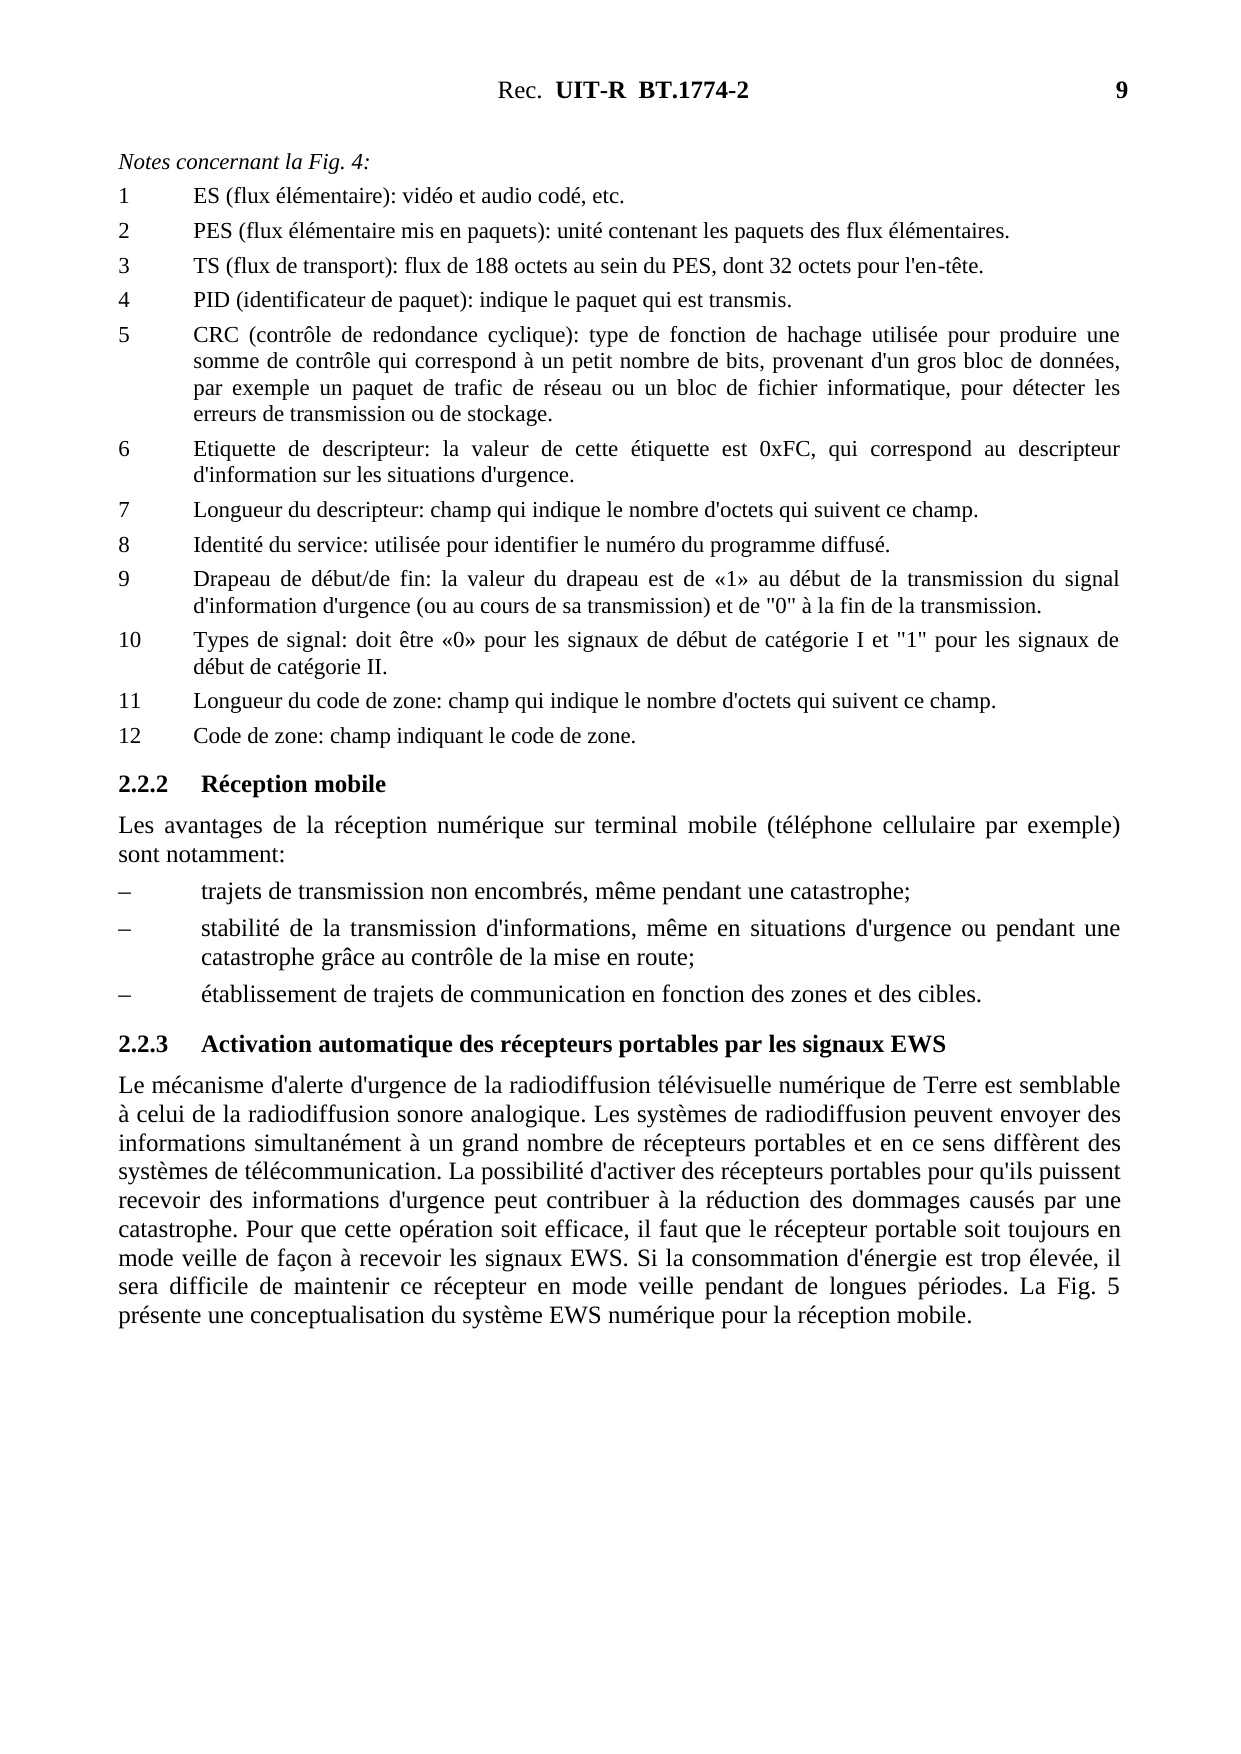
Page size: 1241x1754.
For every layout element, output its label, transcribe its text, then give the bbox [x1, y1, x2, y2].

text – stabilité de la transmission d'informations, même en situations d'urgence ou pendant une catastrophe grâce au contrôle de la mise en route; [118, 913, 1122, 971]
subtitle 2.2.2 Réception mobile [118, 769, 1122, 798]
text Le mécanisme d'alerte d'urgence de la radiodiffusion télévisuelle numérique de Terre est semblable à celui de la radiodiffusion sonore analogique. Les systèmes de radiodiffusion peuvent envoyer des informations simultanément à un grand nombre de récepteurs portables et en ce sens diffèrent des systèmes de télécommunication. La possibilité d'activer des récepteurs portables pour qu'ils puissent recevoir des informations d'urgence peut contribuer à la réduction des dommages causés par une catastrophe. Pour que cette opération soit efficace, il faut que le récepteur portable soit toujours en mode veille de façon à recevoir les signaux EWS. Si la consommation d'énergie est trop élevée, il sera difficile de maintenir ce récepteur en mode veille pendant de longues périodes. La Fig. 5 présente une conceptualisation du système EWS numérique pour la réception mobile. [118, 1070, 1122, 1329]
text – établissement de trajets de communication en fonction des zones et des cibles. [118, 979, 1122, 1008]
text 12 Code de zone: champ indiquant le code de zone. [118, 722, 1122, 748]
text 3 TS (flux de transport): flux de 188 octets au sein du PES, dont 32 octets pour l'en-tête. [118, 252, 1122, 278]
text 4 PID (identificateur de paquet): indique le paquet qui est transmis. [118, 286, 1122, 313]
text Les avantages de la réception numérique sur terminal mobile (téléphone cellulaire par exemple) sont notamment: [118, 811, 1122, 868]
text 5 CRC (contrôle de redondance cyclique): type de fonction de hachage utilisée pour produire une somme de contrôle qui correspond à un petit nombre de bits, provenant d'un gros bloc de données, par exemple un paquet de trafic de réseau ou un bloc de fichier informatique, pour détecter les erreurs de transmission ou de stockage. [118, 321, 1122, 427]
text 7 Longueur du descripteur: champ qui indique le nombre d'octets qui suivent ce champ. [118, 496, 1122, 522]
text 9 Drapeau de début/de fin: la valeur du drapeau est de «1» au début de la transmission du signal d'information d'urgence (ou au cours de sa transmission) et de "0" à la fin de la transmission. [118, 565, 1122, 618]
text 11 Longueur du code de zone: champ qui indique le nombre d'octets qui suivent ce champ. [118, 687, 1122, 714]
text 6 Etiquette de descripteur: la valeur de cette étiquette est 0xFC, qui correspond au descripteur d'information sur les situations d'urgence. [118, 435, 1122, 488]
subtitle 2.2.3 Activation automatique des récepteurs portables par les signaux EWS [118, 1029, 1122, 1058]
text 8 Identité du service: utilisée pour identifier le numéro du programme diffusé. [118, 531, 1122, 557]
text Notes concernant la Fig. 4: [118, 148, 1122, 174]
text 10 Types de signal: doit être «0» pour les signaux de début de catégorie I et "1" pour les signaux de début de catégorie II. [118, 626, 1122, 679]
text 2 PES (flux élémentaire mis en paquets): unité contenant les paquets des flux élémentaires. [118, 217, 1122, 243]
text 1 ES (flux élémentaire): vidéo et audio codé, etc. [118, 182, 1122, 209]
text – trajets de transmission non encombrés, même pendant une catastrophe; [118, 876, 1122, 905]
